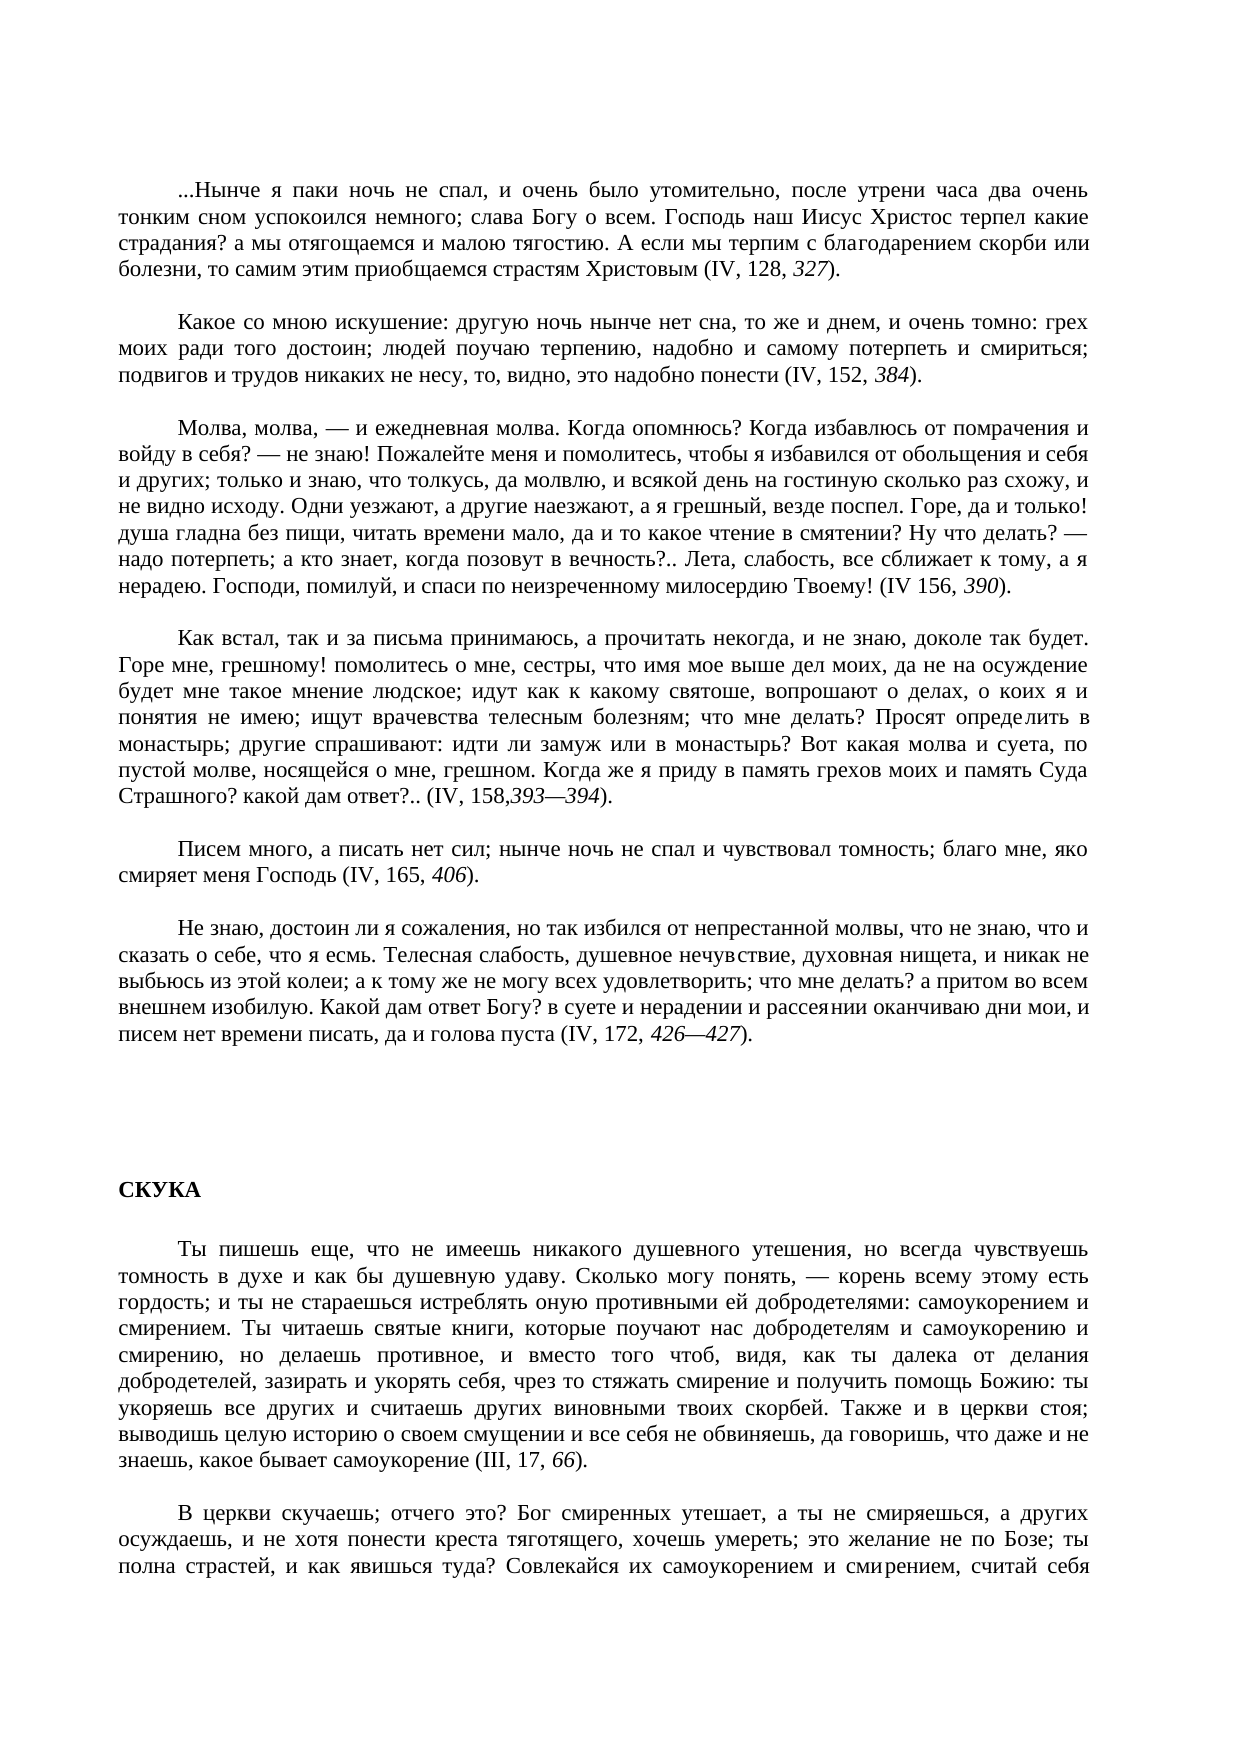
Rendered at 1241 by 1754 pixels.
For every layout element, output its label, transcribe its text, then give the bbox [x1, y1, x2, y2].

text Писем много, а писать нет сил; нынче ночь не спал и чувствовал томность; благо мне, яко смиряет меня Господь (IV, 165, 406). [118, 835, 1090, 888]
text ...Нынче я паки ночь не спал, и очень было утомительно, после утрени часа два очень тонким сном успокоился немного; слава Богу о всем. Господь наш Иисус Христос терпел какие страдания? а мы отягощаемся и малою тягостию. А если мы терпим с благодарением скорби или болезни, то самим этим приобщаемся страстям Христовым (IV, 128, 327). [118, 176, 1090, 282]
text Молва, молва, — и ежедневная молва. Когда опомнюсь? Когда избавлюсь от помрачения и войду в себя? — не знаю! Пожалейте меня и помолитесь, чтобы я избавился от обольщения и себя и других; только и знаю, что толкусь, да молвлю, и всякой день на гостиную сколько раз схожу, и не видно исходу. Одни уезжают, а другие наезжают, а я грешный, везде поспел. Горе, да и только! душа гладна без пищи, читать времени мало, да и то какое чтение в смятении? Ну что делать? — надо потерпеть; а кто знает, когда позовут в вечность?.. Лета, слабость, все сближает к тому, а я нерадею. Господи, помилуй, и спаси по неизреченному милосердию Твоему! (IV 156, 390). [118, 413, 1090, 598]
text Какое со мною искушение: другую ночь нынче нет сна, то же и днем, и очень томно: грех моих ради того достоин; людей поучаю терпению, надобно и самому потерпеть и смириться; подвигов и трудов никаких не несу, то, видно, это надобно понести (IV, 152, 384). [118, 308, 1090, 387]
text Ты пишешь еще, что не имеешь никакого душевного утешения, но всегда чувствуешь томность в духе и как бы душевную удаву. Сколько могу понять, — корень всему этому есть гордость; и ты не стараешься истреблять оную противными ей добродетелями: самоукорением и смирением. Ты читаешь святые книги, которые поучают нас добродетелям и самоукорению и смирению, но делаешь противное, и вместо того чтоб, видя, как ты далека от делания добродетелей, зазирать и укорять себя, чрез то стяжать смирение и получить помощь Божию: ты укоряешь все других и считаешь других виновными твоих скорбей. Также и в церкви стоя; выводишь целую историю о своем смущении и все себя не обвиняешь, да говоришь, что даже и не знаешь, какое бывает самоукорение (III, 17, 66). [118, 1235, 1090, 1473]
text Не знаю, достоин ли я сожаления, но так избился от непрестанной молвы, что не знаю, что и сказать о себе, что я есмь. Телесная слабость, душевное нечувствие, духовная нищета, и никак не выбьюсь из этой колеи; а к тому же не могу всех удовлетворить; что мне делать? а притом во всем внешнем изобилую. Какой дам ответ Богу? в суете и нерадении и рассеянии оканчиваю дни мои, и писем нет времени писать, да и голова пуста (IV, 172, 426—427). [118, 914, 1090, 1046]
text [118, 1499, 1090, 1578]
subtitle СКУКА [118, 1176, 1090, 1203]
text Как встал, так и за письма принимаюсь, а прочитать некогда, и не знаю, доколе так будет. Горе мне, грешному! помолитесь о мне, сестры, что имя мое выше дел моих, да не на осуждение будет мне такое мнение людское; идут как к какому святоше, вопрошают о делах, о коих я и понятия не имею; ищут врачевства телесным болезням; что мне делать? Просят определить в монастырь; другие спрашивают: идти ли замуж или в монастырь? Вот какая молва и суета, по пустой молве, носящейся о мне, грешном. Когда же я приду в память грехов моих и память Суда Страшного? какой дам ответ?.. (IV, 158,393—394). [118, 624, 1090, 809]
